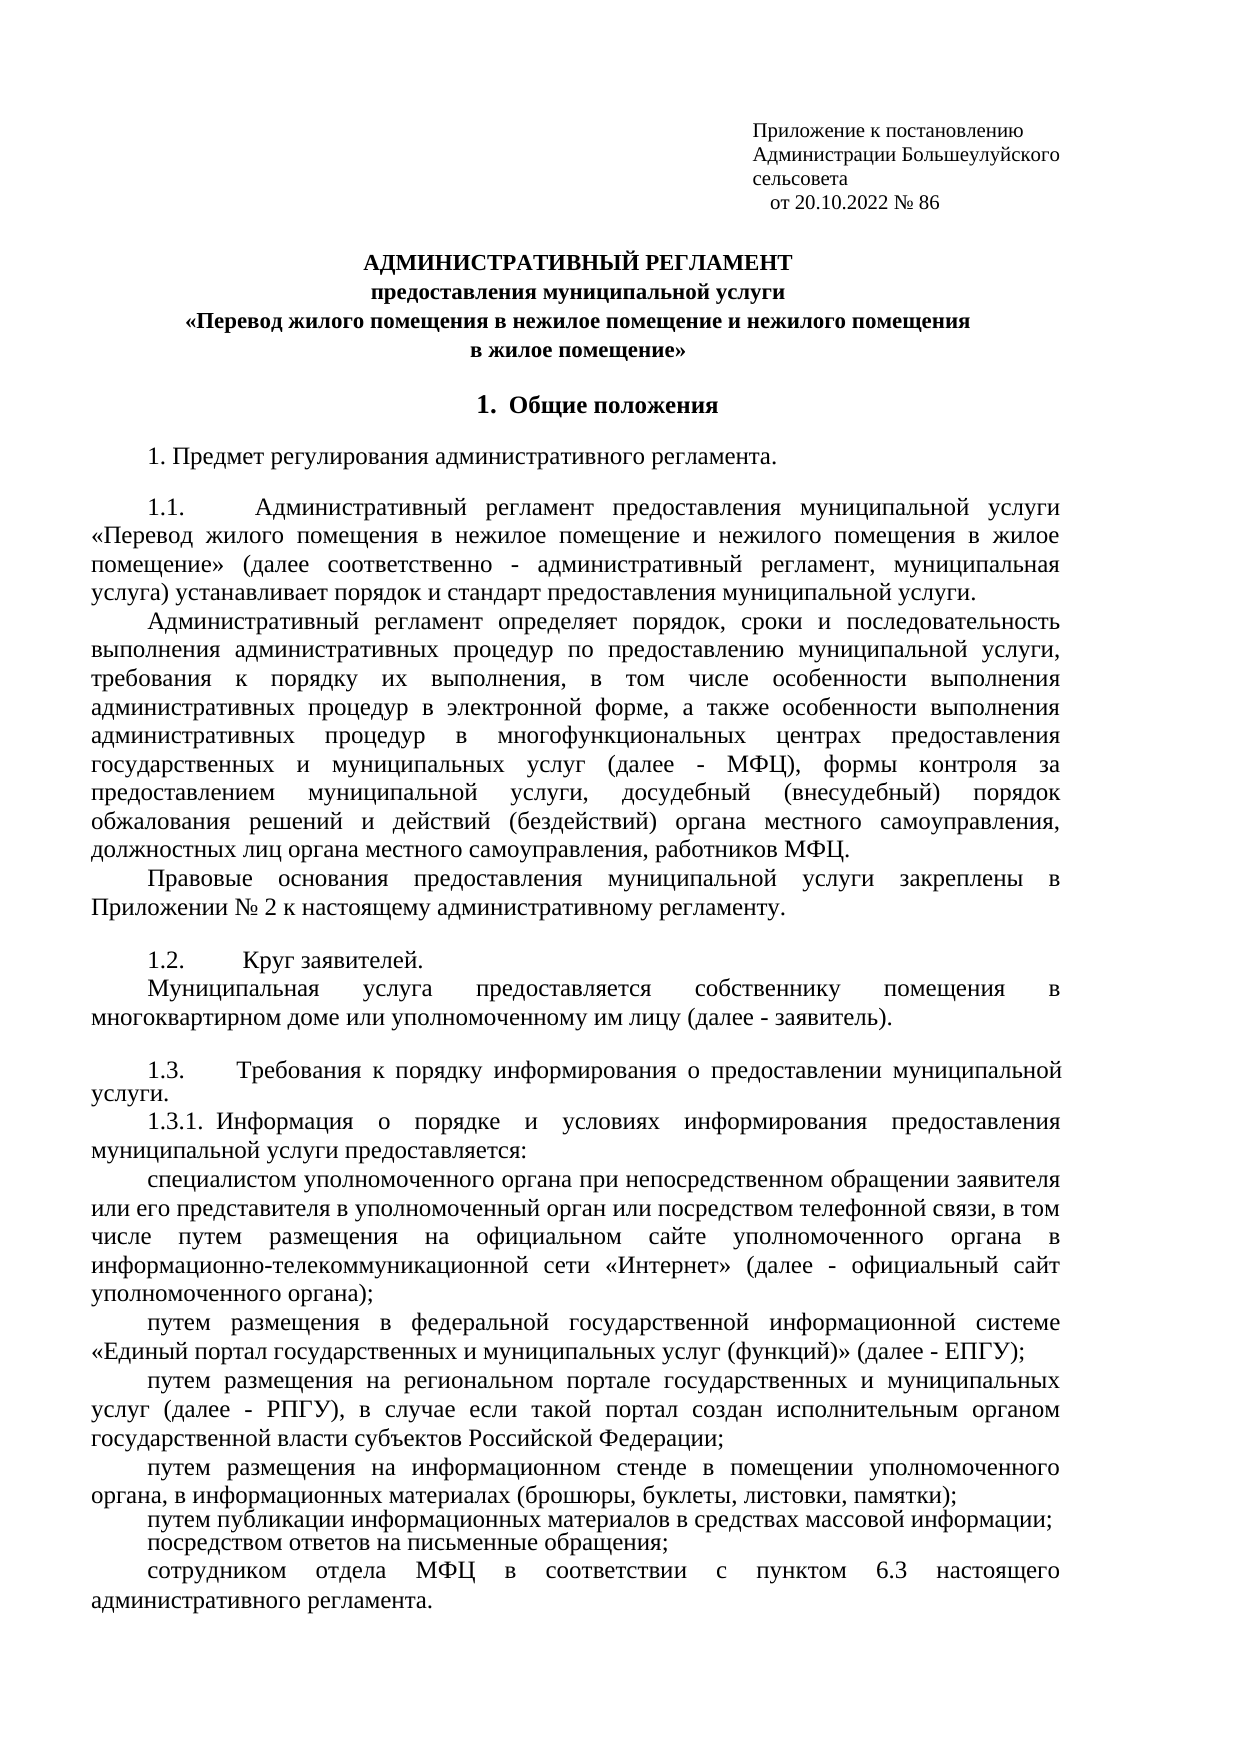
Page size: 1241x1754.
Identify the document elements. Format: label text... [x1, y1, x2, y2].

text Приложение к постановлению [752, 118, 1063, 142]
list Административный регламент предоставления муниципальной услуги «Перевод жилого помещения в нежилое помещение и нежилого помещения в жилое помещение» (далее соответственно - административный регламент, муниципальная услуга) устанавливает порядок и стандарт предоставления муниципальной услуги. [91, 492, 1061, 606]
list Информация о порядке и условиях информирования предоставления муниципальной услуги предоставляется: [91, 1106, 1061, 1165]
text сотрудником отдела МФЦ в соответствии с пунктом 6.3 настоящего административного регламента. [91, 1555, 1061, 1614]
text Правовые основания предоставления муниципальной услуги закреплены в Приложении № 2 к настоящему административному регламенту. [91, 863, 1061, 921]
list Круг заявителей. [91, 950, 1063, 973]
title от 20.10.2022 № 86 [531, 190, 1063, 214]
text путем размещения на региональном портале государственных и муниципальных услуг (далее - РПГУ), в случае если такой портал создан исполнительным органом государственной власти субъектов Российской Федерации; [91, 1365, 1061, 1452]
text в жилое помещение» [93, 334, 1063, 363]
text путем размещения в федеральной государственной информационной системе «Единый портал государственных и муниципальных услуг (функций)» (далее - ЕПГУ); [91, 1307, 1061, 1365]
text специалистом уполномоченного органа при непосредственном обращении заявителя или его представителя в уполномоченный орган или посредством телефонной связи, в том числе путем размещения на официальном сайте уполномоченного органа в информационно-телекоммуникационной сети «Интернет» (далее - официальный сайт уполномоченного органа); [91, 1165, 1061, 1307]
text АДМИНИСТРАТИВНЫЙ РЕГЛАМЕНТ [93, 247, 1063, 276]
text путем размещения на информационном стенде в помещении уполномоченного органа, в информационных материалах (брошюры, буклеты, листовки, памятки); [91, 1452, 1061, 1509]
list Общие положения [476, 392, 1063, 419]
text предоставления муниципальной услуги [93, 276, 1063, 305]
text Муниципальная услуга предоставляется собственнику помещения в многоквартирном доме или уполномоченному им лицу (далее - заявитель). [91, 973, 1061, 1031]
text посредством ответов на письменные обращения; [91, 1532, 1063, 1555]
text «Перевод жилого помещения в нежилое помещение и нежилого помещения [93, 305, 1063, 334]
list Требования к порядку информирования о предоставлении муниципальной услуги. [91, 1060, 1063, 1106]
text Администрации Большеулуйского [752, 142, 1063, 166]
text Административный регламент определяет порядок, сроки и последовательность выполнения административных процедур по предоставлению муниципальной услуги, требования к порядку их выполнения, в том числе особенности выполнения административных процедур в электронной форме, а также особенности выполнения административных процедур в многофункциональных центрах предоставления государственных и муниципальных услуг (далее - МФЦ), формы контроля за предоставлением муниципальной услуги, досудебный (внесудебный) порядок обжалования решений и действий (бездействий) органа местного самоуправления, должностных лиц органа местного самоуправления, работников МФЦ. [91, 606, 1061, 863]
text сельсовета [752, 166, 1063, 190]
text 1. Предмет регулирования административного регламента. [91, 446, 1063, 469]
text путем публикации информационных материалов в средствах массовой информации; [91, 1509, 1063, 1532]
